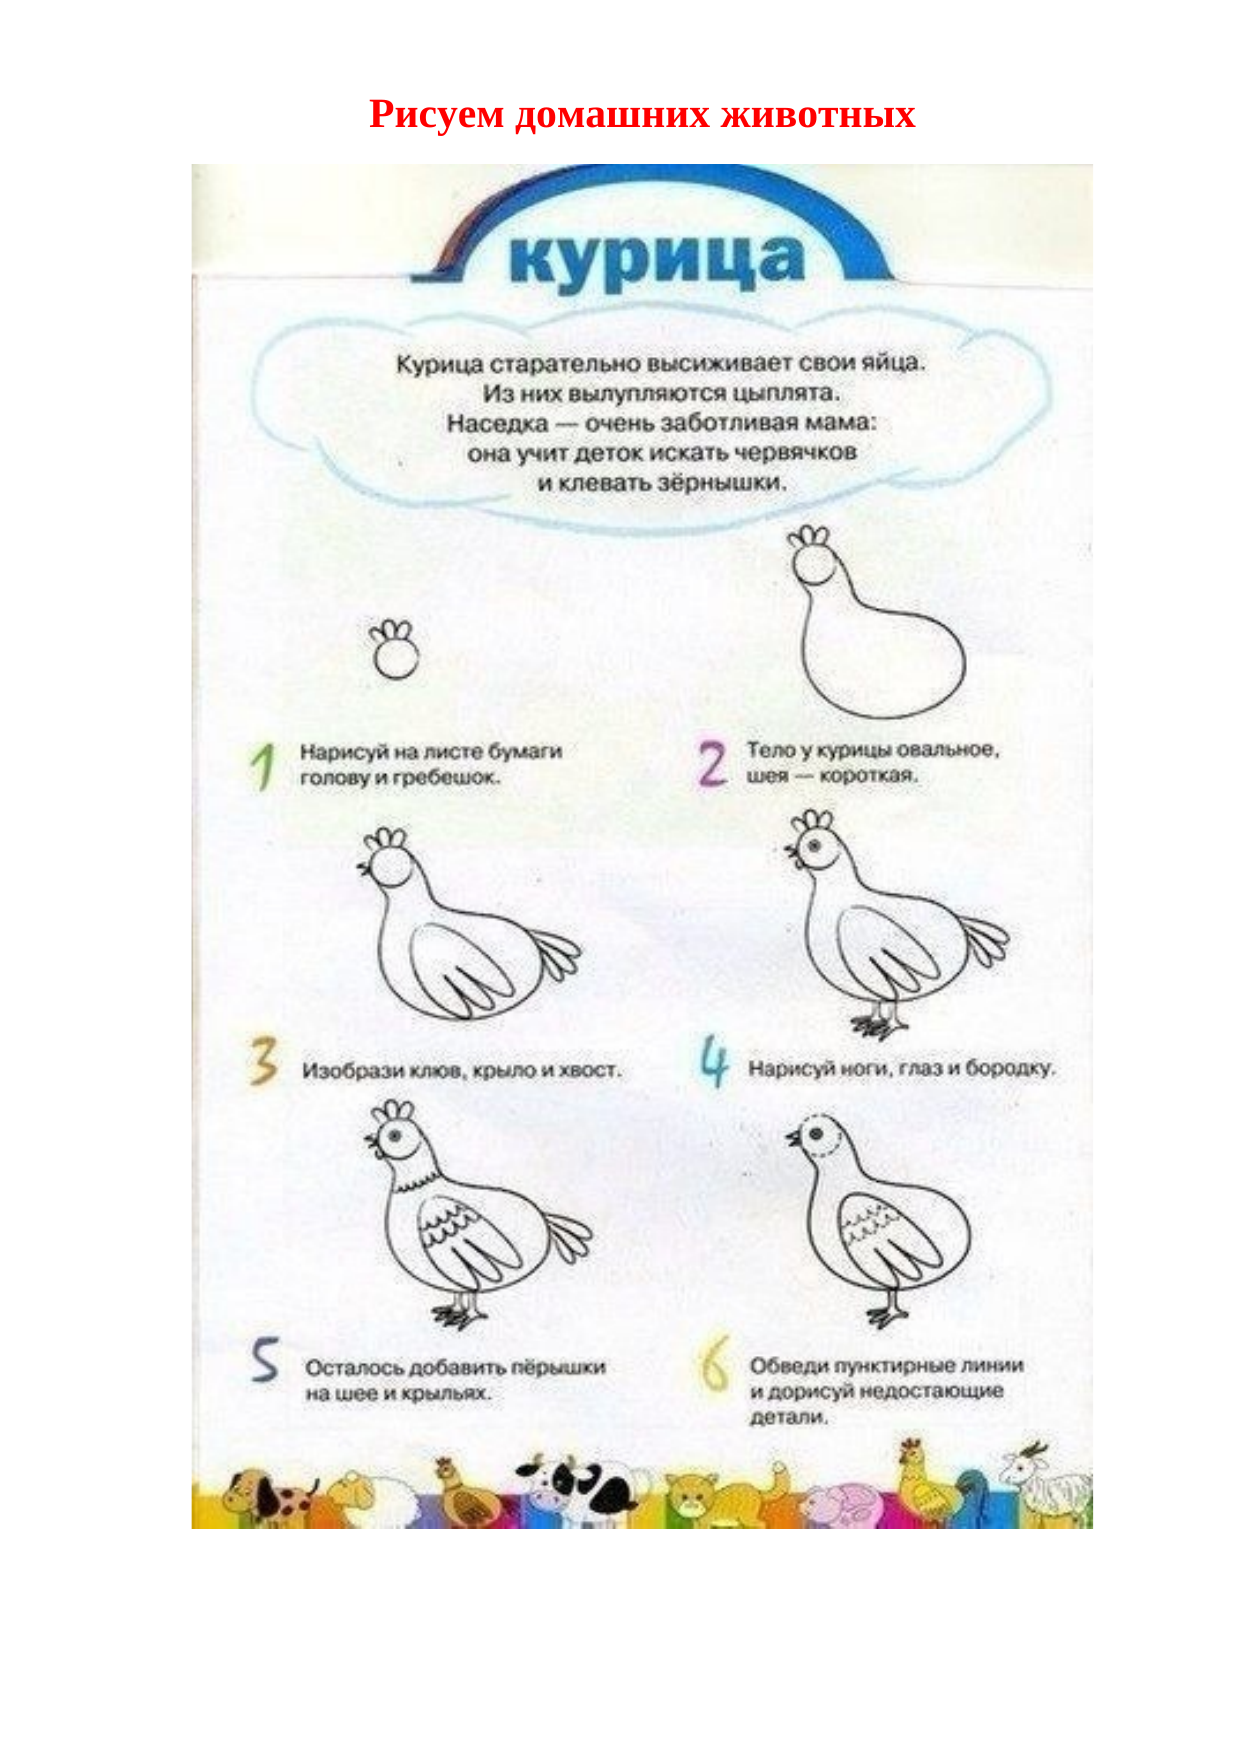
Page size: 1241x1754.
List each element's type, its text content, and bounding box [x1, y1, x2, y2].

picture [191, 164, 1094, 1529]
text Рисуем домашних животных [177, 89, 1107, 137]
